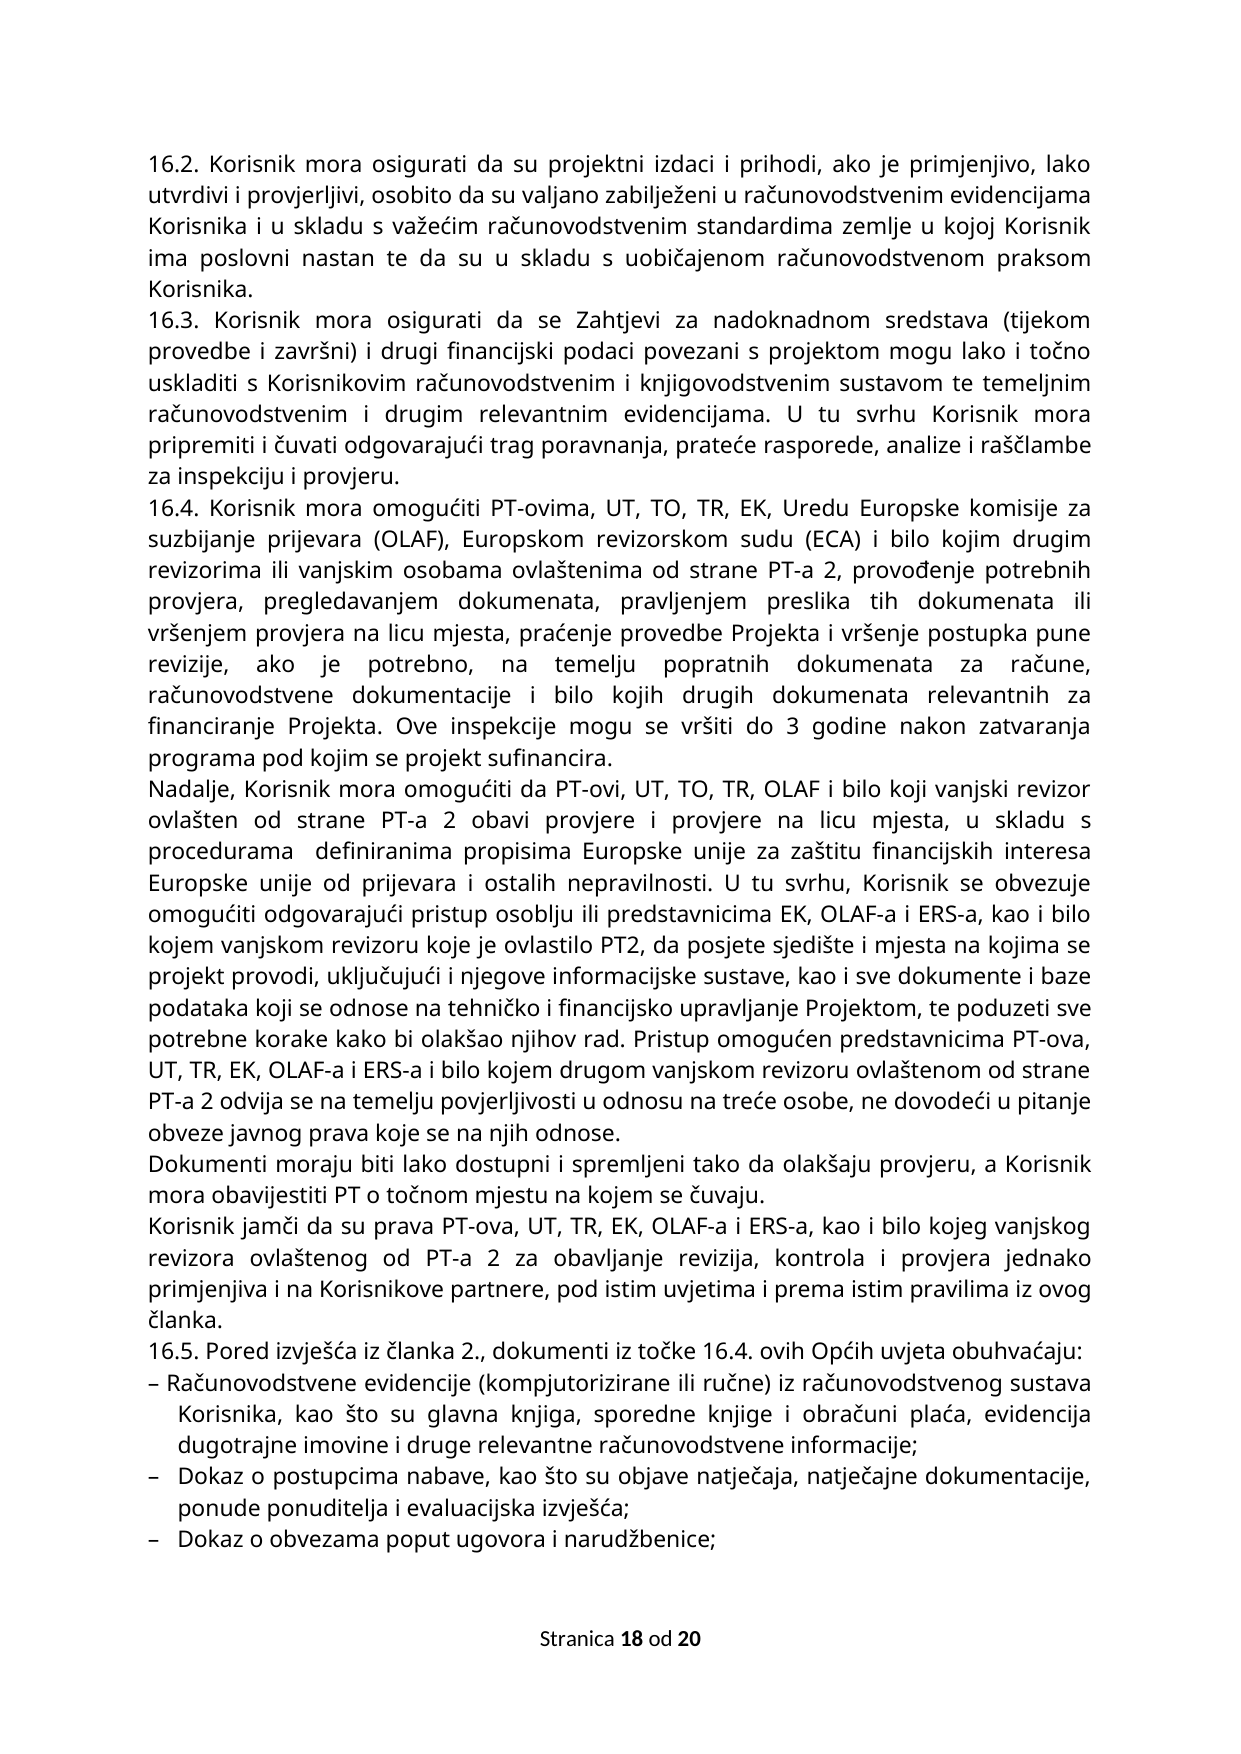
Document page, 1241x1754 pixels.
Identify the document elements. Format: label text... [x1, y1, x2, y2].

text 16.5. Pored izvješća iz članka 2., dokumenti iz točke 16.4. ovih Općih uvjeta obuhvaćaju: [148, 1335, 1092, 1366]
text Nadalje, Korisnik mora omogućiti da PT-ovi, UT, TO, TR, OLAF i bilo koji vanjski revizor ovlašten od strane PT-a 2 obavi provjere i provjere na licu mjesta, u skladu s procedurama definiranima propisima Europske unije za zaštitu financijskih interesa Europske unije od prijevara i ostalih nepravilnosti. U tu svrhu, Korisnik se obvezuje omogućiti odgovarajući pristup osoblju ili predstavnicima EK, OLAF-a i ERS-a, kao i bilo kojem vanjskom revizoru koje je ovlastilo PT2, da posjete sjedište i mjesta na kojima se projekt provodi, uključujući i njegove informacijske sustave, kao i sve dokumente i baze podataka koji se odnose na tehničko i financijsko upravljanje Projektom, te poduzeti sve potrebne korake kako bi olakšao njihov rad. Pristup omogućen predstavnicima PT-ova, UT, TR, EK, OLAF-a i ERS-a i bilo kojem drugom vanjskom revizoru ovlaštenom od strane PT-a 2 odvija se na temelju povjerljivosti u odnosu na treće osobe, ne dovodeći u pitanje obveze javnog prava koje se na njih odnose. [148, 773, 1092, 1148]
text 16.2. Korisnik mora osigurati da su projektni izdaci i prihodi, ako je primjenjivo, lako utvrdivi i provjerljivi, osobito da su valjano zabilježeni u računovodstvenim evidencijama Korisnika i u skladu s važećim računovodstvenim standardima zemlje u kojoj Korisnik ima poslovni nastan te da su u skladu s uobičajenom računovodstvenom praksom Korisnika. [148, 148, 1092, 304]
text Korisnik jamči da su prava PT-ova, UT, TR, EK, OLAF-a i ERS-a, kao i bilo kojeg vanjskog revizora ovlaštenog od PT-a 2 za obavljanje revizija, kontrola i provjera jednako primjenjiva i na Korisnikove partnere, pod istim uvjetima i prema istim pravilima iz ovog članka. [148, 1210, 1092, 1335]
text – Računovodstvene evidencije (kompjutorizirane ili ručne) iz računovodstvenog sustava Korisnika, kao što su glavna knjiga, sporedne knjige i obračuni plaća, evidencija dugotrajne imovine i druge relevantne računovodstvene informacije; [148, 1366, 1092, 1460]
text – Dokaz o obvezama poput ugovora i narudžbenice; [148, 1523, 1092, 1554]
text 16.3. Korisnik mora osigurati da se Zahtjevi za nadoknadnom sredstava (tijekom provedbe i završni) i drugi financijski podaci povezani s projektom mogu lako i točno uskladiti s Korisnikovim računovodstvenim i knjigovodstvenim sustavom te temeljnim računovodstvenim i drugim relevantnim evidencijama. U tu svrhu Korisnik mora pripremiti i čuvati odgovarajući trag poravnanja, prateće rasporede, analize i raščlambe za inspekciju i provjeru. [148, 304, 1092, 491]
text 16.4. Korisnik mora omogućiti PT-ovima, UT, TO, TR, EK, Uredu Europske komisije za suzbijanje prijevara (OLAF), Europskom revizorskom sudu (ECA) i bilo kojim drugim revizorima ili vanjskim osobama ovlaštenima od strane PT-a 2, provođenje potrebnih provjera, pregledavanjem dokumenata, pravljenjem preslika tih dokumenata ili vršenjem provjera na licu mjesta, praćenje provedbe Projekta i vršenje postupka pune revizije, ako je potrebno, na temelju popratnih dokumenata za račune, računovodstvene dokumentacije i bilo kojih drugih dokumenata relevantnih za financiranje Projekta. Ove inspekcije mogu se vršiti do 3 godine nakon zatvaranja programa pod kojim se projekt sufinancira. [148, 491, 1092, 773]
text Dokumenti moraju biti lako dostupni i spremljeni tako da olakšaju provjeru, a Korisnik mora obavijestiti PT o točnom mjestu na kojem se čuvaju. [148, 1148, 1092, 1210]
text – Dokaz o postupcima nabave, kao što su objave natječaja, natječajne dokumentacije, ponude ponuditelja i evaluacijska izvješća; [148, 1460, 1092, 1523]
